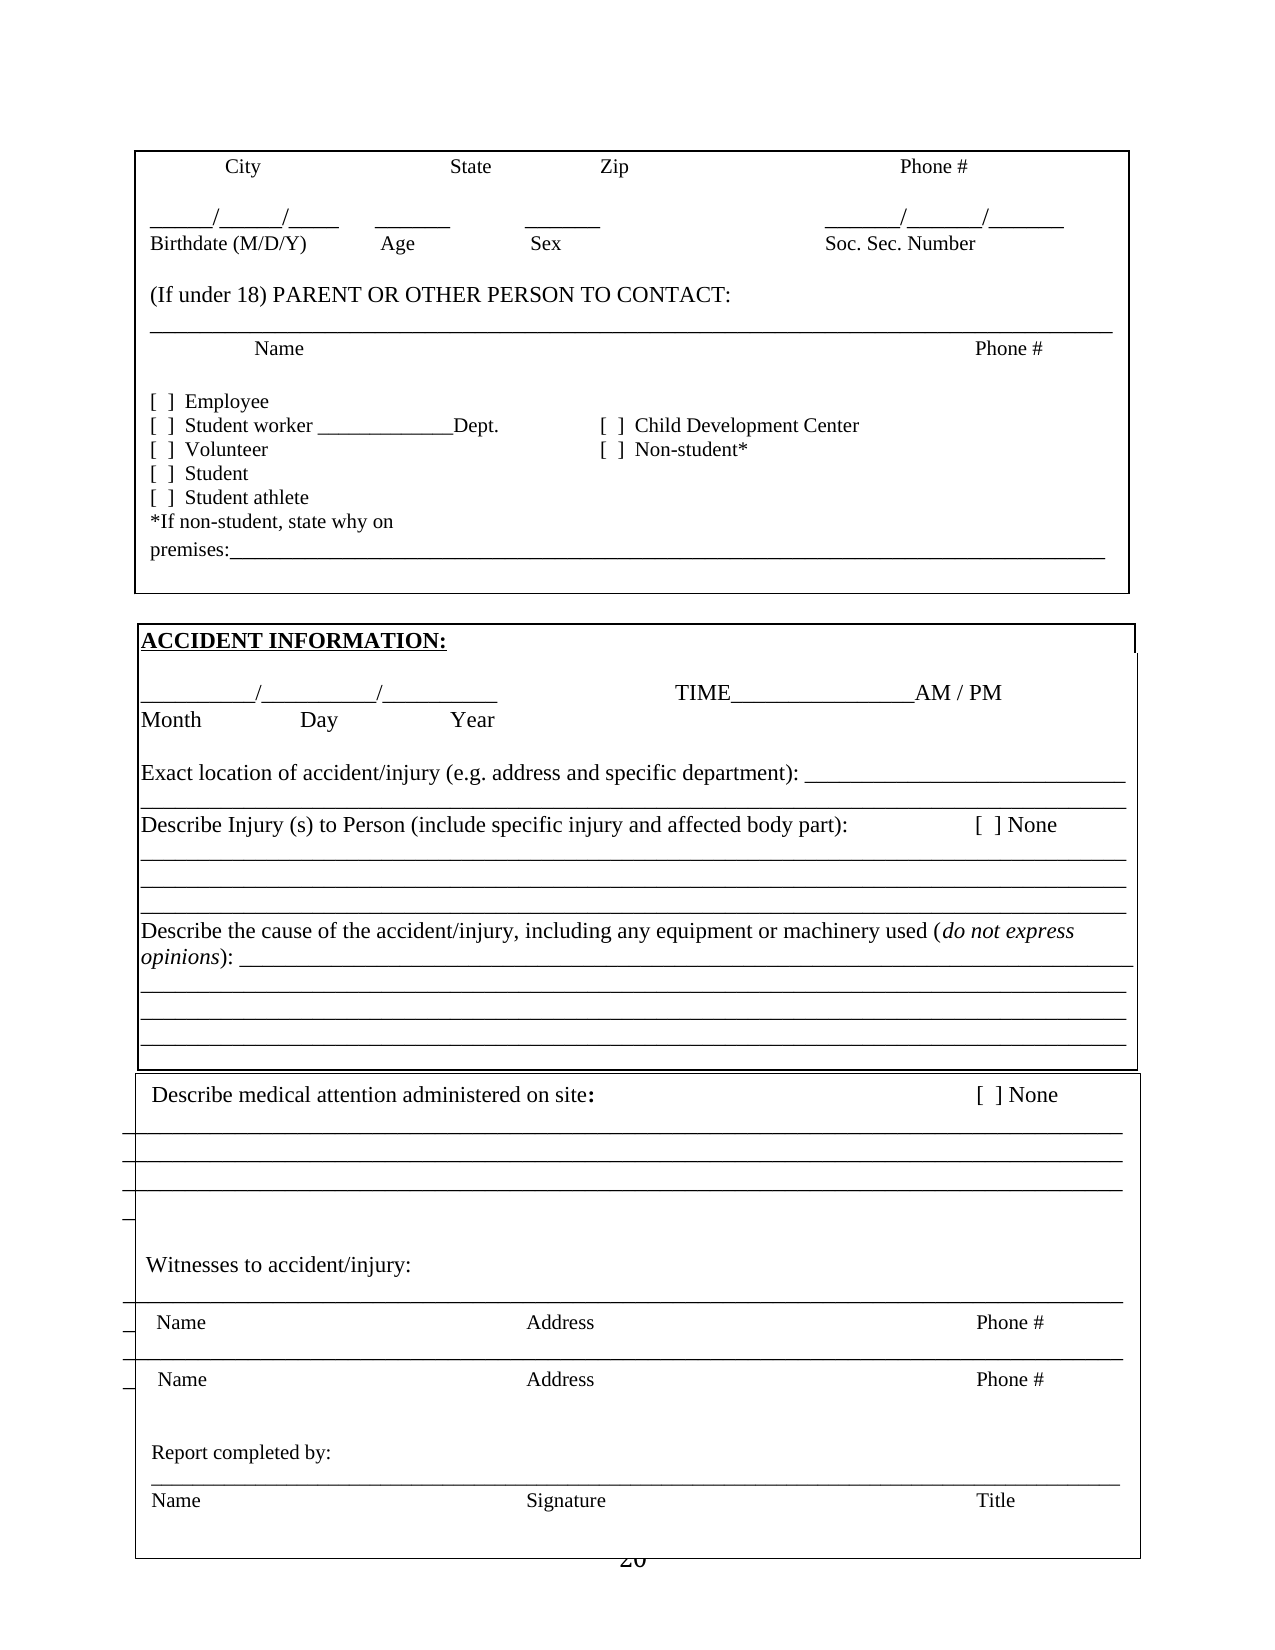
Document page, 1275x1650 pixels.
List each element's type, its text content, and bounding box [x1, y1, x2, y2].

text Birthdate (M/D/Y) Age Sex Soc. Sec. Number [150, 231, 1116, 254]
text __________/__________/__________ TIME________________AM / PM [139, 676, 1137, 702]
text [ ] Student worker _____________Dept. [ ] Child Development Center [150, 413, 1116, 437]
text ______________________________________________________________________________________ [139, 860, 1137, 887]
text [ ] Volunteer [ ] Non-student* [150, 437, 1116, 461]
text ______________________________________________________________________________________ [139, 966, 1137, 992]
text ______________________________________________________________________________________ [139, 834, 1137, 860]
text *If non-student, state why on premises:______________________________________________________________________ [150, 509, 1116, 562]
text City State Zip Phone # [136, 152, 1128, 178]
text ______________________________________________________________________________________ [139, 1018, 1137, 1069]
text _____/_____/____ ______ ______ ______/______/______ [150, 202, 1116, 231]
text ACCIDENT INFORMATION: [139, 625, 1134, 653]
text Describe the cause of the accident/injury, including any equipment or machinery used (do not express opinions): ______________________________________________________________________________ [139, 913, 1137, 966]
text (If under 18) PARENT OR OTHER PERSON TO CONTACT: [150, 281, 1116, 307]
text [ ] Student athlete [150, 485, 1116, 509]
text [ ] Employee [150, 389, 1116, 413]
text ______________________________________________________________________________________ [139, 781, 1137, 808]
text ______________________________________________________________________________________ [139, 887, 1137, 913]
text [ ] Student [150, 461, 1116, 485]
text _____________________________________________________________________________ [150, 307, 1116, 336]
text ______________________________________________________________________________________ [139, 992, 1137, 1018]
text Describe Injury (s) to Person (include specific injury and affected body part): [ ] None [139, 808, 1137, 834]
text Exact location of accident/injury (e.g. address and specific department): ____________________________ [139, 755, 1137, 781]
text Month Day Year [139, 702, 1137, 732]
text Name Phone # [150, 336, 1116, 360]
